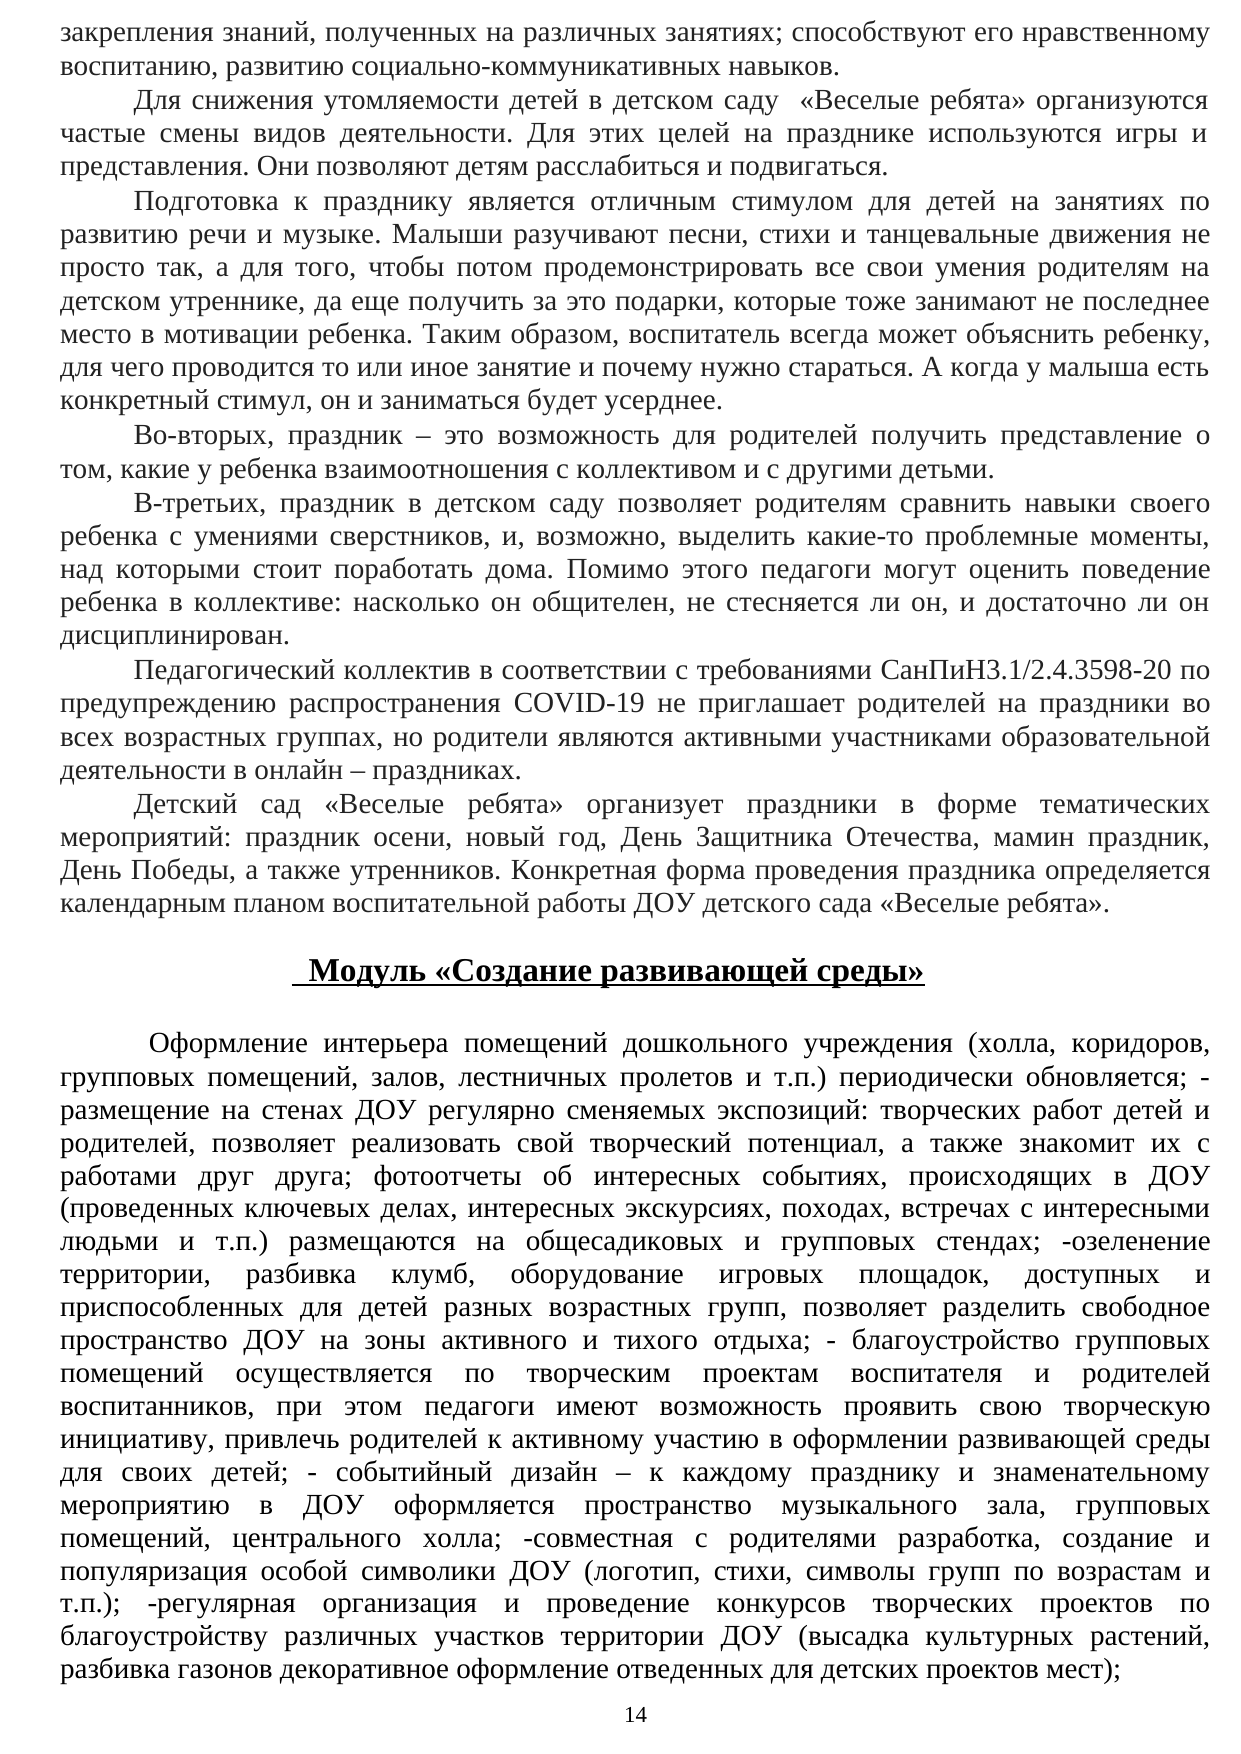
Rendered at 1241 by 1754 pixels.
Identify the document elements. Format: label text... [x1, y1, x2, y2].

text Педагогический коллектив в соответствии с требованиями СанПиН3.1/2.4.3598-20 по предупреждению распространения COVID-19 не приглашает родителей на праздники во всех возрастных группах, но родители являются активными участниками образовательной деятельности в онлайн – праздниках. [60, 653, 1211, 786]
text Для снижения утомляемости детей в детском саду «Веселые ребята» организуются частые смены видов деятельности. Для этих целей на празднике используются игры и представления. Они позволяют детям расслабиться и подвигаться. [60, 83, 1209, 182]
text Во-вторых, праздник – это возможность для родителей получить представление о том, какие у ребенка взаимоотношения с коллективом и с другими детьми. [60, 418, 1211, 484]
text Подготовка к празднику является отличным стимулом для детей на занятиях по развитию речи и музыке. Малыши разучивают песни, стихи и танцевальные движения не просто так, а для того, чтобы потом продемонстрировать все свои умения родителям на детском утреннике, да еще получить за это подарки, которые тоже занимают не последнее место в мотивации ребенка. Таким образом, воспитатель всегда может объяснить ребенку, для чего проводится то или иное занятие и почему нужно стараться. А когда у малыша есть конкретный стимул, он и заниматься будет усерднее. [60, 183, 1211, 416]
text Модуль «Создание развивающей среды» [60, 952, 1211, 989]
text В-третьих, праздник в детском саду позволяет родителям сравнить навыки своего ребенка с умениями сверстников, и, возможно, выделить какие-то проблемные моменты, над которыми стоит поработать дома. Помимо этого педагоги могут оценить поведение ребенка в коллективе: насколько он общителен, не стесняется ли он, и достаточно ли он дисциплинирован. [60, 486, 1211, 651]
text Детский сад «Веселые ребята» организует праздники в форме тематических мероприятий: праздник осени, новый год, День Защитника Отечества, мамин праздник, День Победы, а также утренников. Конкретная форма проведения праздника определяется календарным планом воспитательной работы ДОУ детского сада «Веселые ребята». [60, 787, 1211, 919]
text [60, 15, 1211, 81]
text Оформление интерьера помещений дошкольного учреждения (холла, коридоров, групповых помещений, залов, лестничных пролетов и т.п.) периодически обновляется; -размещение на стенах ДОУ регулярно сменяемых экспозиций: творческих работ детей и родителей, позволяет реализовать свой творческий потенциал, а также знакомит их с работами друг друга; фотоотчеты об интересных событиях, происходящих в ДОУ (проведенных ключевых делах, интересных экскурсиях, походах, встречах с интересными людьми и т.п.) размещаются на общесадиковых и групповых стендах; -озеленение территории, разбивка клумб, оборудование игровых площадок, доступных и приспособленных для детей разных возрастных групп, позволяет разделить свободное пространство ДОУ на зоны активного и тихого отдыха; - благоустройство групповых помещений осуществляется по творческим проектам воспитателя и родителей воспитанников, при этом педагоги имеют возможность проявить свою творческую инициативу, привлечь родителей к активному участию в оформлении развивающей среды для своих детей; - событийный дизайн – к каждому празднику и знаменательному мероприятию в ДОУ оформляется пространство музыкального зала, групповых помещений, центрального холла; -совместная с родителями разработка, создание и популяризация особой символики ДОУ (логотип, стихи, символы групп по возрастам и т.п.); -регулярная организация и проведение конкурсов творческих проектов по благоустройству различных участков территории ДОУ (высадка культурных растений, разбивка газонов декоративное оформление отведенных для детских проектов мест); [60, 1027, 1211, 1685]
